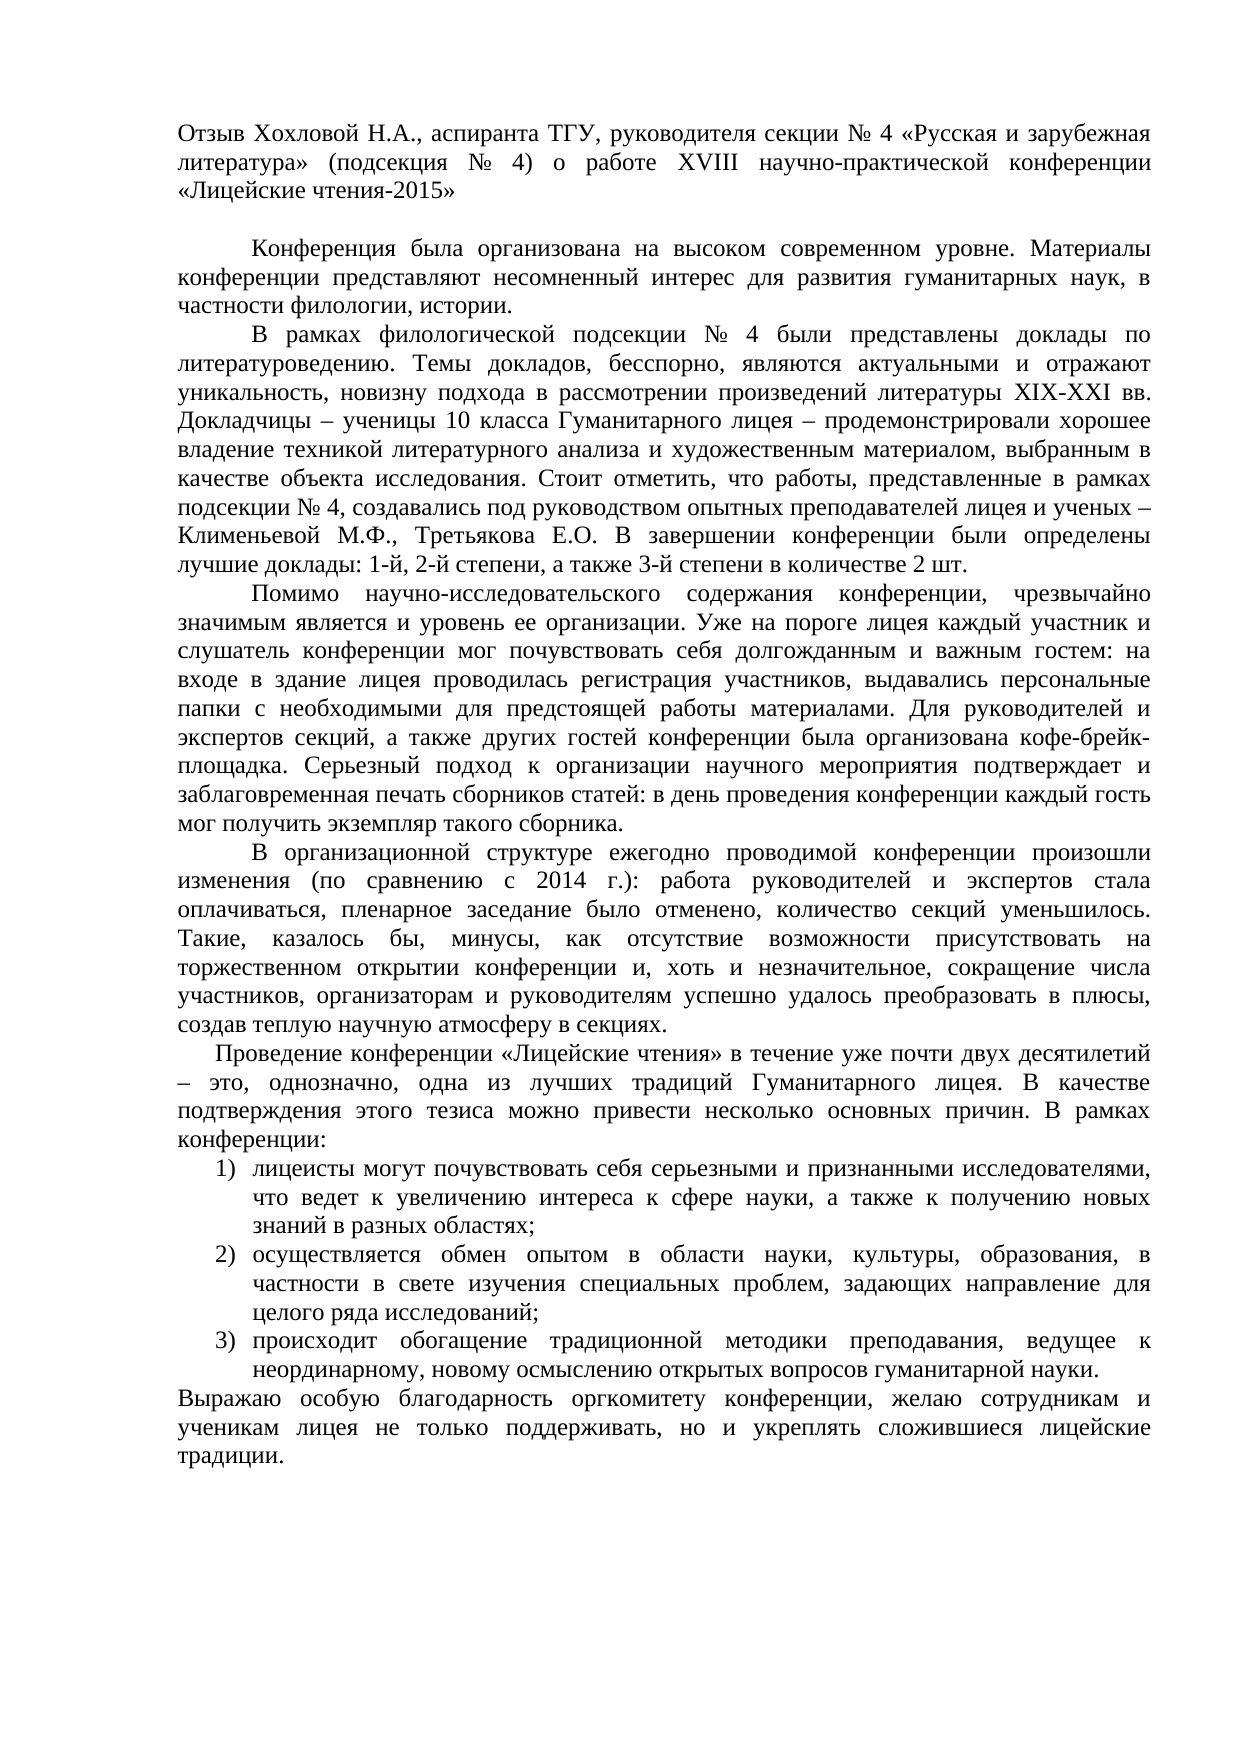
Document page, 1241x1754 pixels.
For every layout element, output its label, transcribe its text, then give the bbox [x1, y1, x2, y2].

list лицеисты могут почувствовать себя серьезными и признанными исследователями, что ведет к увеличению интереса к сфере науки, а также к получению новых знаний в разных областях; [215, 1153, 1152, 1239]
text В рамках филологической подсекции № 4 были представлены доклады по литературоведению. Темы докладов, бесспорно, являются актуальными и отражают уникальность, новизну подхода в рассмотрении произведений литературы XIX-XXI вв. Докладчицы – ученицы 10 класса Гуманитарного лицея – продемонстрировали хорошее владение техникой литературного анализа и художественным материалом, выбранным в качестве объекта исследования. Стоит отметить, что работы, представленные в рамках подсекции № 4, создавались под руководством опытных преподавателей лицея и ученых – Клименьевой М.Ф., Третьякова Е.О. В завершении конференции были определены лучшие доклады: 1-й, 2-й степени, а также 3-й степени в количестве 2 шт. [177, 319, 1152, 578]
text Выражаю особую благодарность оргкомитету конференции, желаю сотрудникам и ученикам лицея не только поддерживать, но и укреплять сложившиеся лицейские традиции. [177, 1383, 1152, 1469]
text В организационной структуре ежегодно проводимой конференции произошли изменения (по сравнению с 2014 г.): работа руководителей и экспертов стала оплачиваться, пленарное заседание было отменено, количество секций уменьшилось. Такие, казалось бы, минусы, как отсутствие возможности присутствовать на торжественном открытии конференции и, хоть и незначительное, сокращение числа участников, организаторам и руководителям успешно удалось преобразовать в плюсы, создав теплую научную атмосферу в секциях. [177, 837, 1152, 1038]
text Конференция была организована на высоком современном уровне. Материалы конференции представляют несомненный интерес для развития гуманитарных наук, в частности филологии, истории. [177, 233, 1152, 319]
list происходит обогащение традиционной методики преподавания, ведущее к неординарному, новому осмыслению открытых вопросов гуманитарной науки. [215, 1326, 1152, 1383]
text Проведение конференции «Лицейские чтения» в течение уже почти двух десятилетий – это, однозначно, одна из лучших традиций Гуманитарного лицея. В качестве подтверждения этого тезиса можно привести несколько основных причин. В рамках конференции: [177, 1038, 1152, 1153]
text Помимо научно-исследовательского содержания конференции, чрезвычайно значимым является и уровень ее организации. Уже на пороге лицея каждый участник и слушатель конференции мог почувствовать себя долгожданным и важным гостем: на входе в здание лицея проводилась регистрация участников, выдавались персональные папки с необходимыми для предстоящей работы материалами. Для руководителей и экспертов секций, а также других гостей конференции была организована кофе-брейк-площадка. Серьезный подход к организации научного мероприятия подтверждает и заблаговременная печать сборников статей: в день проведения конференции каждый гость мог получить экземпляр такого сборника. [177, 578, 1152, 837]
text Отзыв Хохловой Н.А., аспиранта ТГУ, руководителя секции № 4 «Русская и зарубежная литература» (подсекция № 4) о работе XVIII научно-практической конференции «Лицейские чтения-2015» [177, 118, 1152, 204]
list осуществляется обмен опытом в области науки, культуры, образования, в частности в свете изучения специальных проблем, задающих направление для целого ряда исследований; [215, 1239, 1152, 1326]
